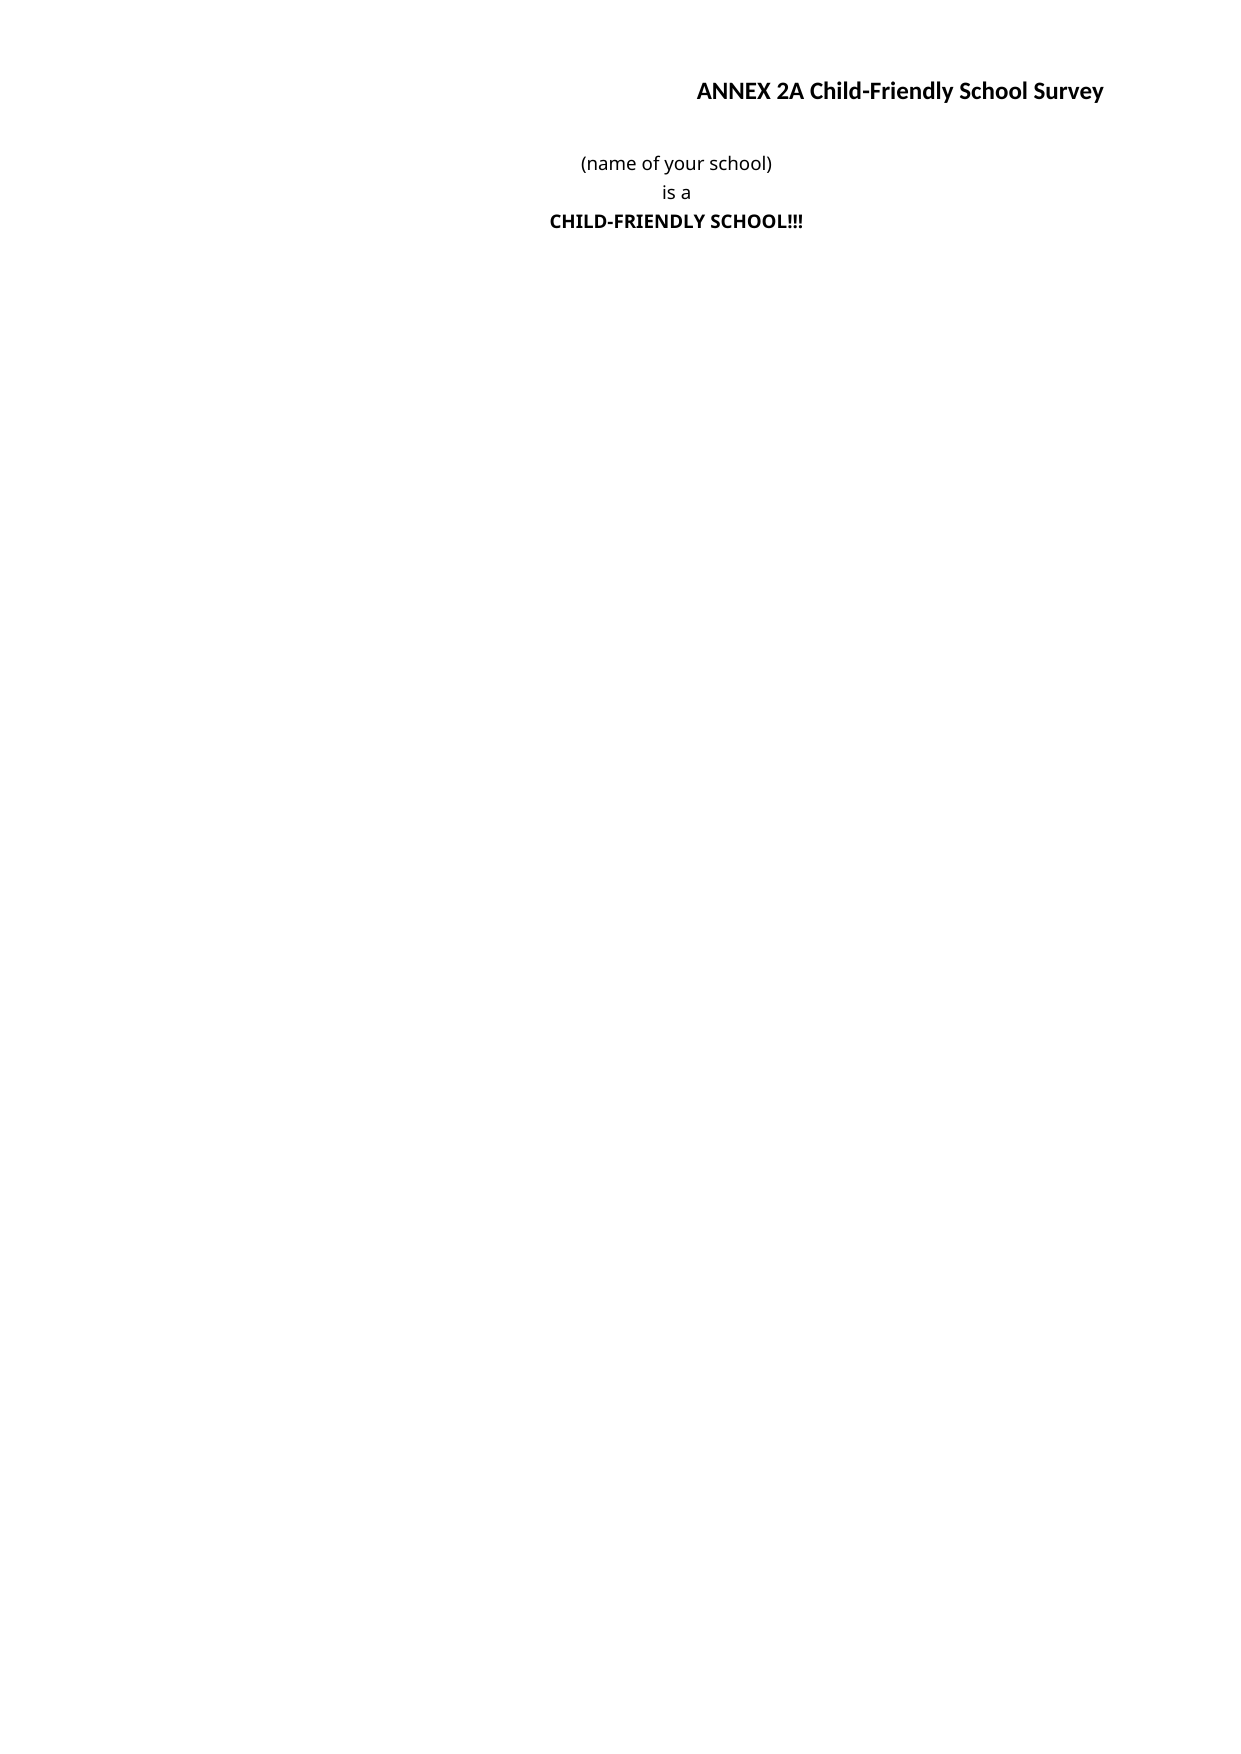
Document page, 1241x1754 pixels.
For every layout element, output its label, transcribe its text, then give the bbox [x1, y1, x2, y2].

list (name of your school) [262, 150, 1090, 176]
list CHILD-FRIENDLY SCHOOL!!! [262, 208, 1090, 234]
list is a [262, 179, 1090, 205]
